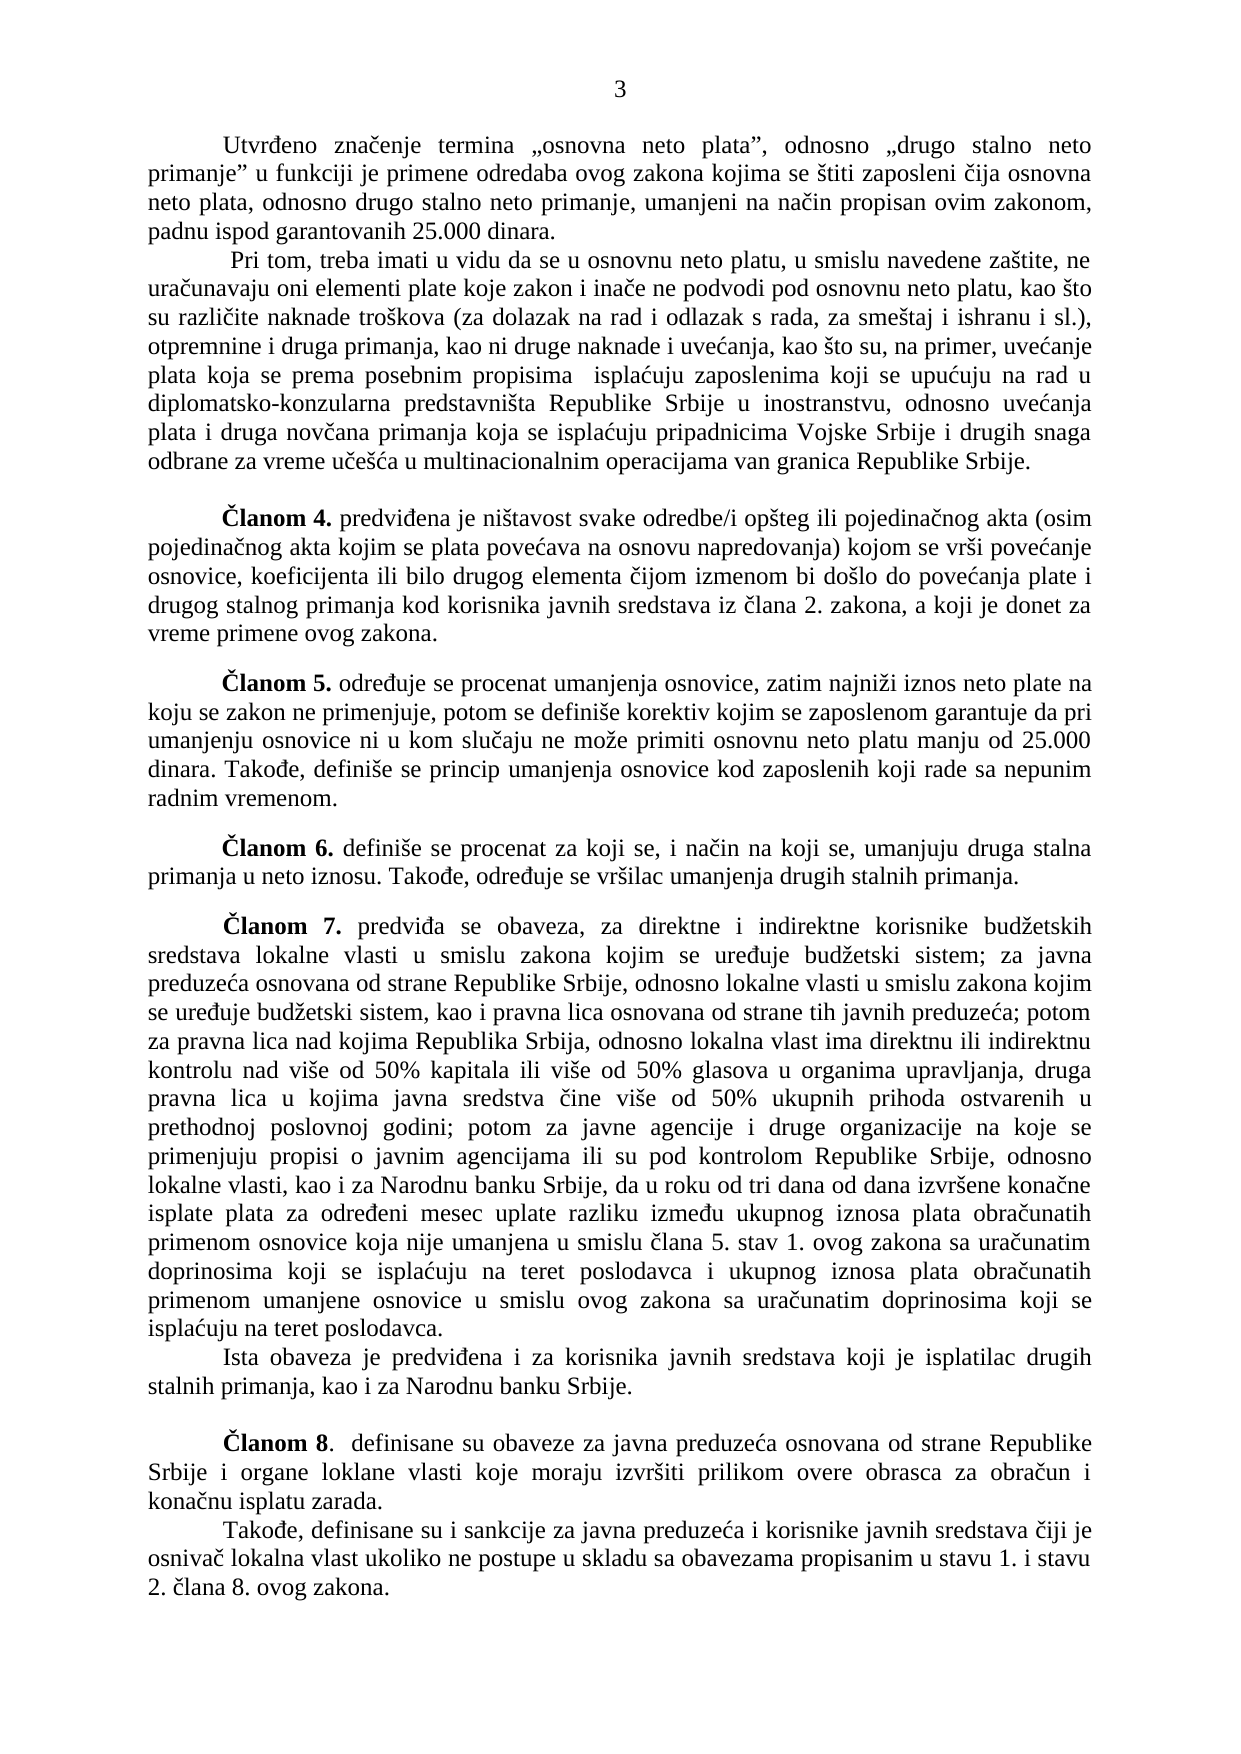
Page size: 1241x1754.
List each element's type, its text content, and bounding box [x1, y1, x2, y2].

text Članom 4. predviđena je ništavost svake odredbe/i opšteg ili pojedinačnog akta (osim pojedinačnog akta kojim se plata povećava na osnovu napredovanja) kojom se vrši povećanje osnovice, koeficijenta ili bilo drugog elementa čijom izmenom bi došlo do povećanja plate i drugog stalnog primanja kod korisnika javnih sredstava iz člana 2. zakona, a koji je donet za vreme primene ovog zakona. [148, 503, 1093, 647]
text Članom 8. definisane su obaveze za javna preduzeća osnovana od strane Republike Srbije i organe loklane vlasti koje moraju izvršiti prilikom overe obrasca za obračun i konačnu isplatu zarada. [148, 1428, 1093, 1515]
text Članom 7. predviđa se obaveza, za direktne i indirektne korisnike budžetskih sredstava lokalne vlasti u smislu zakona kojim se uređuje budžetski sistem; za javna preduzeća osnovana od strane Republike Srbije, odnosno lokalne vlasti u smislu zakona kojim se uređuje budžetski sistem, kao i pravna lica osnovana od strane tih javnih preduzeća; potom za pravna lica nad kojima Republika Srbija, odnosno lokalna vlast ima direktnu ili indirektnu kontrolu nad više od 50% kapitala ili više od 50% glasova u organima upravljanja, druga pravna lica u kojima javna sredstva čine više od 50% ukupnih prihoda ostvarenih u prethodnoj poslovnoj godini; potom za javne agencije i druge organizacije na koje se primenjuju propisi o javnim agencijama ili su pod kontrolom Republike Srbije, odnosno lokalne vlasti, kao i za Narodnu banku Srbije, da u roku od tri dana od dana izvršene konačne isplate plata za određeni mesec uplate razliku između ukupnog iznosa plata obračunatih primenom osnovice koja nije umanjena u smislu člana 5. stav 1. ovog zakona sa uračunatim doprinosima koji se isplaćuju na teret poslodavca i ukupnog iznosa plata obračunatih primenom umanjene osnovice u smislu ovog zakona sa uračunatim doprinosima koji se isplaćuju na teret poslodavca. [148, 911, 1093, 1342]
text Pri tom, treba imati u vidu da se u osnovnu neto platu, u smislu navedene zaštite, ne uračunavaju oni elementi plate koje zakon i inače ne podvodi pod osnovnu neto platu, kao što su različite naknade troškova (za dolazak na rad i odlazak s rada, za smeštaj i ishranu i sl.), otpremnine i druga primanja, kao ni druge naknade i uvećanja, kao što su, na primer, uvećanje plata koja se prema posebnim propisima isplaćuju zaposlenima koji se upućuju na rad u diplomatsko-konzularna predstavništa Republike Srbije u inostranstvu, odnosno uvećanja plata i druga novčana primanja koja se isplaćuju pripadnicima Vojske Srbije i drugih snaga odbrane za vreme učešća u multinacionalnim operacijama van granica Republike Srbije. [148, 245, 1093, 475]
text Članom 6. definiše se procenat za koji se, i način na koji se, umanjuju druga stalna primanja u neto iznosu. Takođe, određuje se vršilac umanjenja drugih stalnih primanja. [148, 833, 1093, 890]
text Utvrđeno značenje termina „osnovna neto plata”, odnosno „drugo stalno neto primanje” u funkciji je primene odredaba ovog zakona kojima se štiti zaposleni čija osnovna neto plata, odnosno drugo stalno neto primanje, umanjeni na način propisan ovim zakonom, padnu ispod garantovanih 25.000 dinara. [148, 130, 1093, 245]
text Takođe, definisane su i sankcije za javna preduzeća i korisnike javnih sredstava čiji je osnivač lokalna vlast ukoliko ne postupe u skladu sa obavezama propisanim u stavu 1. i stavu 2. člana 8. ovog zakona. [148, 1515, 1093, 1601]
text Članom 5. određuje se procenat umanjenja osnovice, zatim najniži iznos neto plate na koju se zakon ne primenjuje, potom se definiše korektiv kojim se zaposlenom garantuje da pri umanjenju osnovice ni u kom slučaju ne može primiti osnovnu neto platu manju od 25.000 dinara. Takođe, definiše se princip umanjenja osnovice kod zaposlenih koji rade sa nepunim radnim vremenom. [148, 668, 1093, 812]
text Ista obaveza je predviđena i za korisnika javnih sredstava koji je isplatilac drugih stalnih primanja, kao i za Narodnu banku Srbije. [148, 1342, 1093, 1400]
